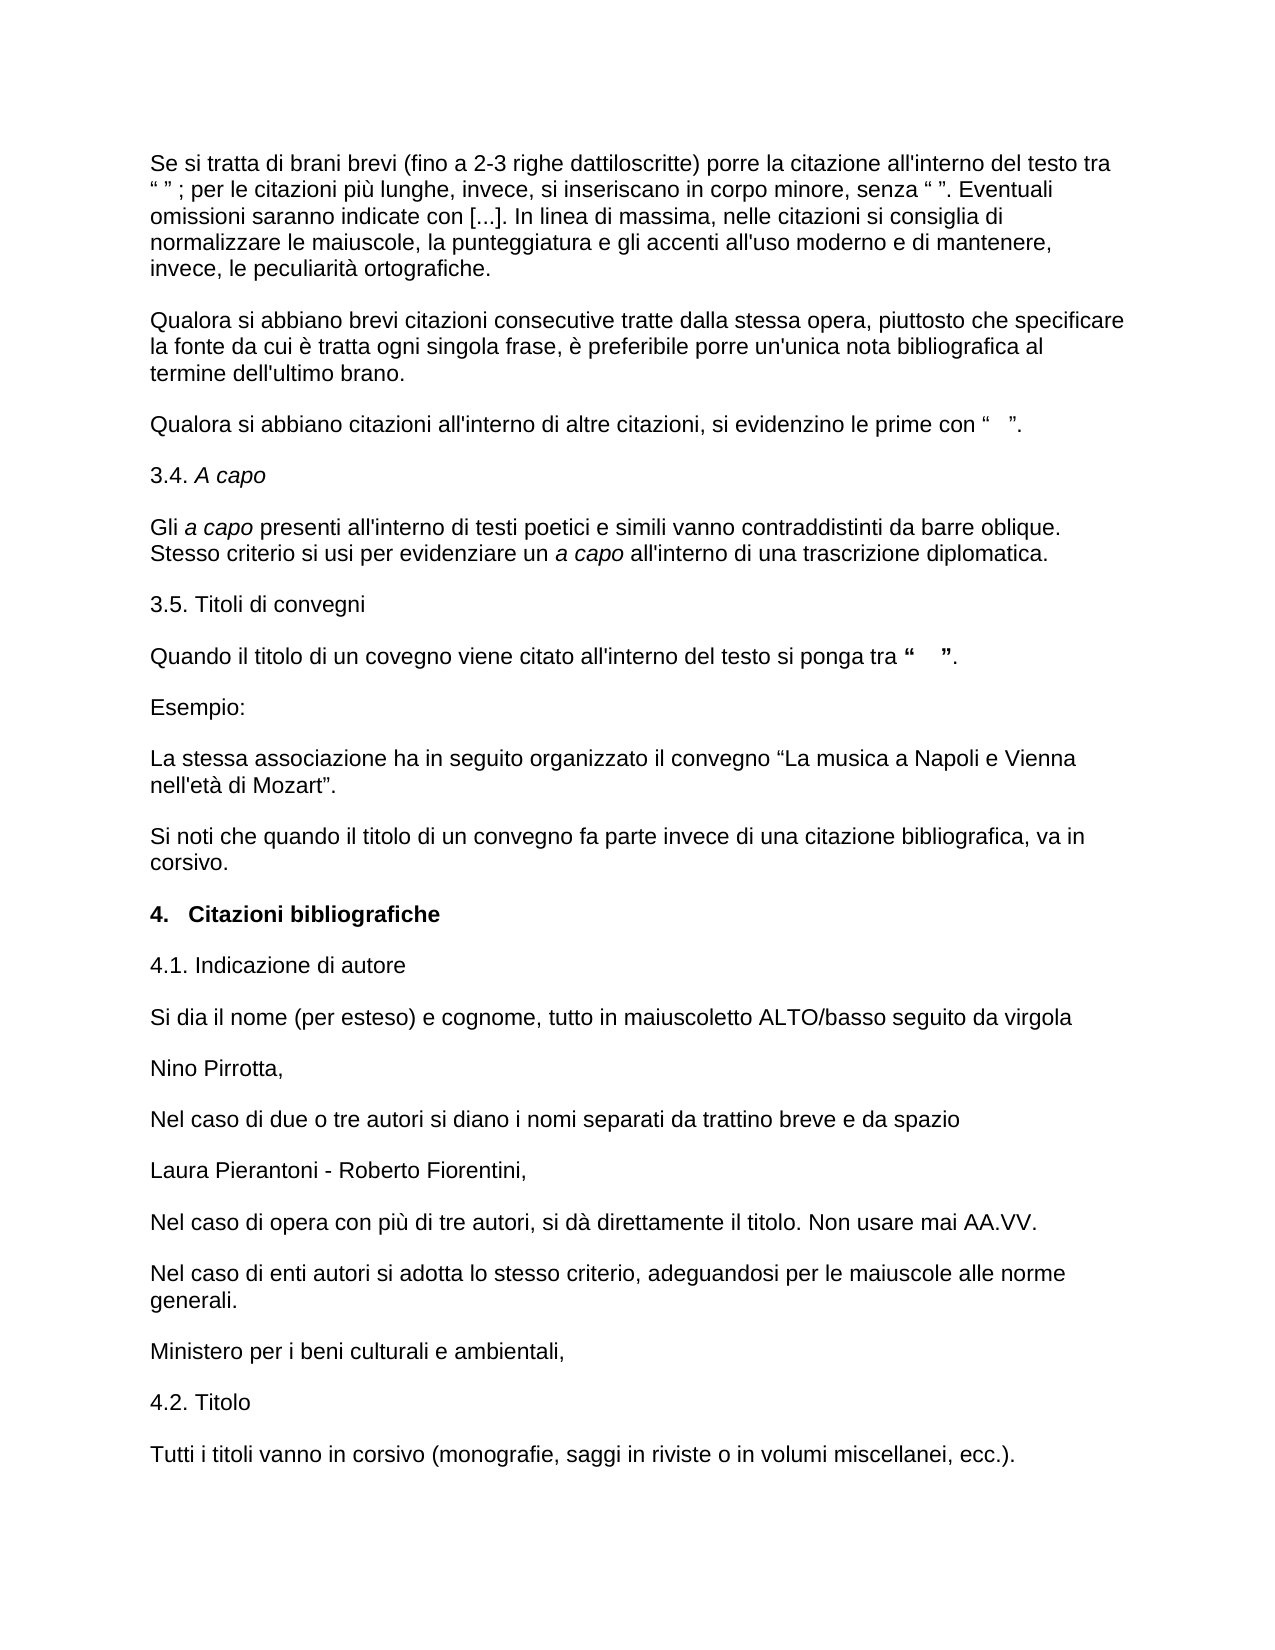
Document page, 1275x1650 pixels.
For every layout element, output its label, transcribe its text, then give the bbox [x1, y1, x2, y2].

text 3.4. A capo [150, 462, 1125, 488]
text 3.5. Titoli di convegni [150, 591, 1125, 618]
text Ministero per i beni culturali e ambientali, [150, 1338, 1125, 1364]
text Gli a capo presenti all'interno di testi poetici e simili vanno contraddistinti da barre oblique. Stesso criterio si usi per evidenziare un a capo all'interno di una trascrizione diplomatica. [150, 513, 1125, 566]
text 4.1. Indicazione di autore [150, 952, 1125, 978]
text Tutti i titoli vanno in corsivo (monografie, saggi in riviste o in volumi miscellanei, ecc.). [150, 1441, 1125, 1467]
text Qualora si abbiano citazioni all'interno di altre citazioni, si evidenzino le prime con “ ”. [150, 411, 1125, 437]
text Quando il titolo di un covegno viene citato all'interno del testo si ponga tra “ ”. [150, 643, 1125, 669]
text Nel caso di opera con più di tre autori, si dà direttamente il titolo. Non usare mai AA.VV. [150, 1209, 1125, 1235]
text Laura Pierantoni - Roberto Fiorentini, [150, 1157, 1125, 1184]
text Esempio: [150, 694, 1125, 720]
text 4. Citazioni bibliografiche [150, 901, 1125, 927]
text Si noti che quando il titolo di un convegno fa parte invece di una citazione bibliografica, va in corsivo. [150, 823, 1125, 876]
text Nel caso di due o tre autori si diano i nomi separati da trattino breve e da spazio [150, 1106, 1125, 1132]
text Nino Pirrotta, [150, 1055, 1125, 1081]
text 4.2. Titolo [150, 1389, 1125, 1416]
text Qualora si abbiano brevi citazioni consecutive tratte dalla stessa opera, piuttosto che specificare la fonte da cui è tratta ogni singola frase, è preferibile porre un'unica nota bibliografica al termine dell'ultimo brano. [150, 307, 1125, 386]
text Se si tratta di brani brevi (fino a 2-3 righe dattiloscritte) porre la citazione all'interno del testo tra “ ” ; per le citazioni più lunghe, invece, si inseriscano in corpo minore, senza “ ”. Eventuali omissioni saranno indicate con [...]. In linea di massima, nelle citazioni si consiglia di normalizzare le maiuscole, la punteggiatura e gli accenti all'uso moderno e di mantenere, invece, le peculiarità ortografiche. [150, 150, 1125, 282]
text Nel caso di enti autori si adotta lo stesso criterio, adeguandosi per le maiuscole alle norme generali. [150, 1260, 1125, 1313]
text Si dia il nome (per esteso) e cognome, tutto in maiuscoletto ALTO/basso seguito da virgola [150, 1003, 1125, 1030]
text La stessa associazione ha in seguito organizzato il convegno “La musica a Napoli e Vienna nell'età di Mozart”. [150, 745, 1125, 798]
